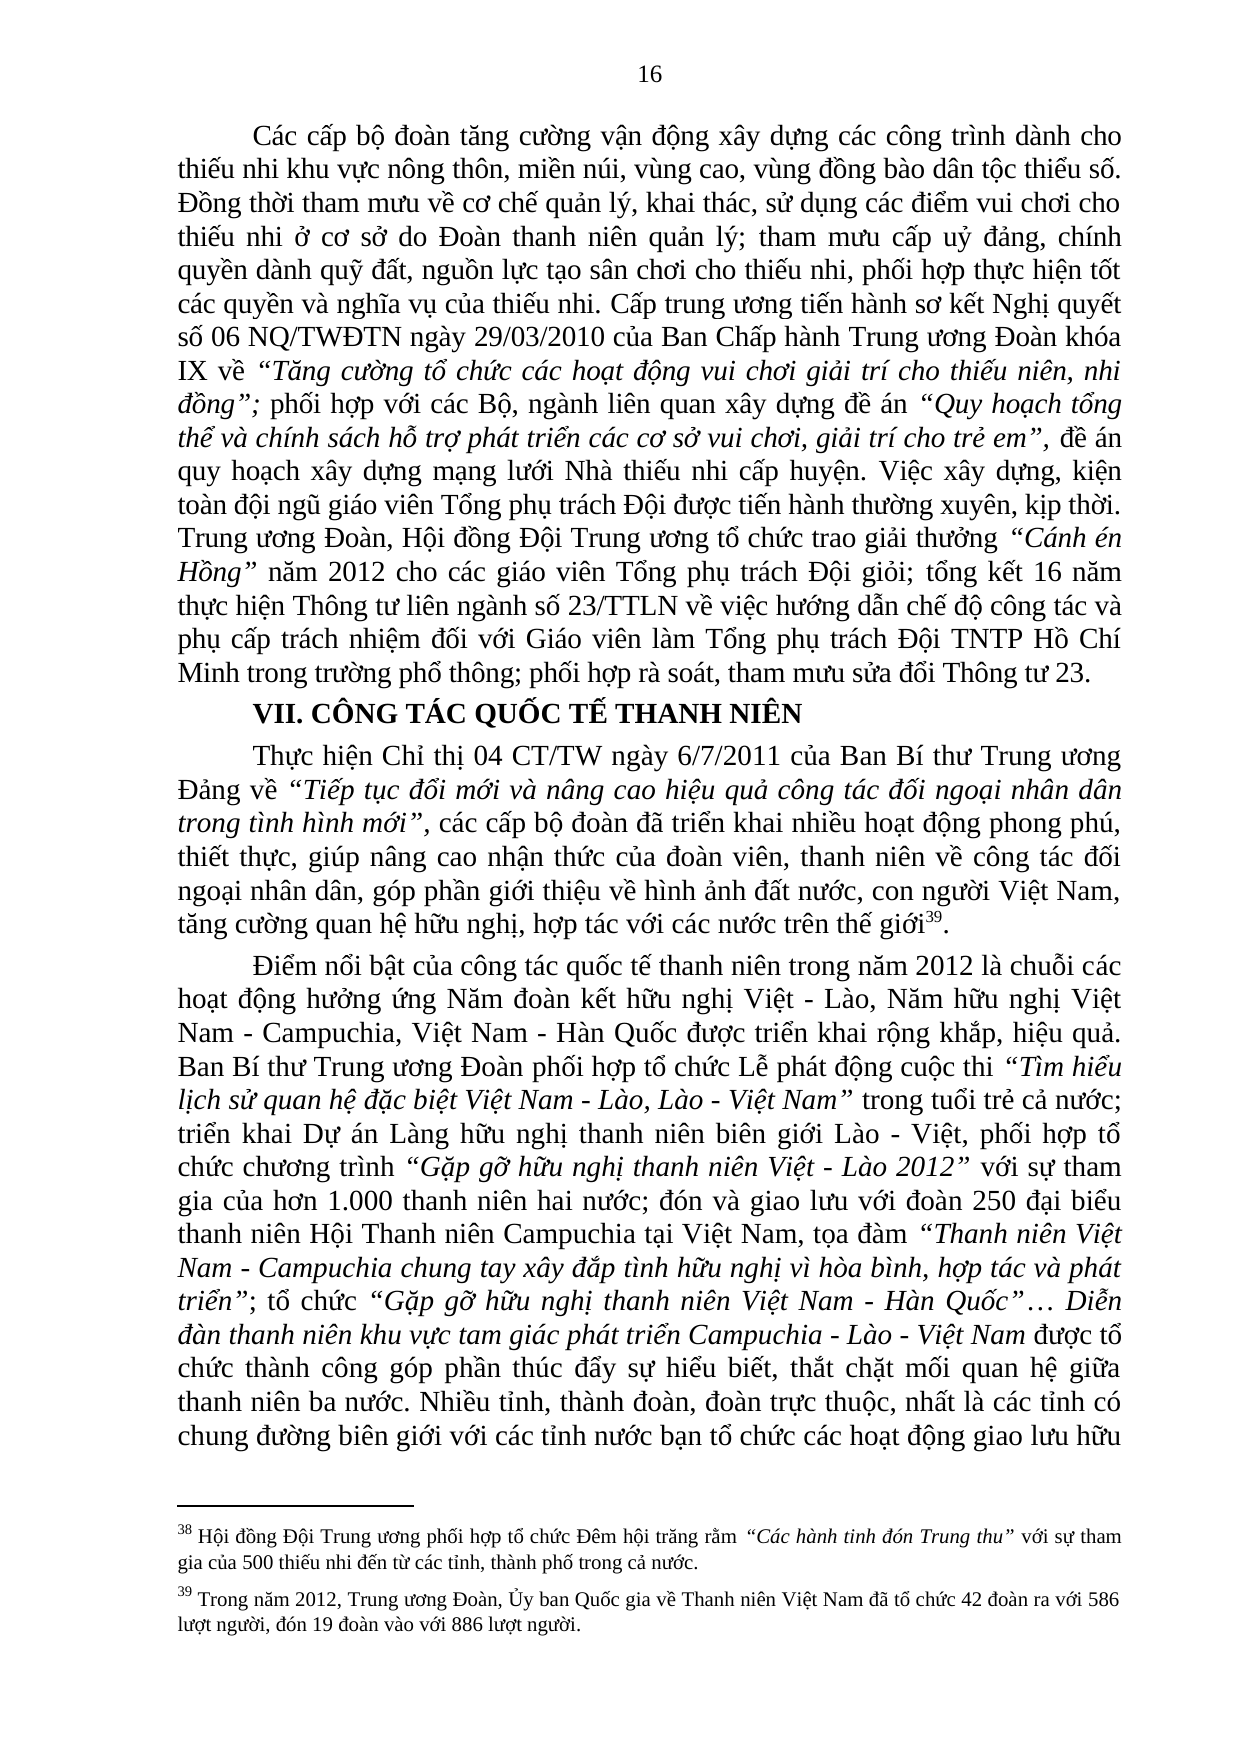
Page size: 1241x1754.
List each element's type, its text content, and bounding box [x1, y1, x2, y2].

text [177, 948, 1122, 1451]
text VII. CÔNG TÁC QUỐC TẾ THANH NIÊN [177, 697, 1122, 730]
text Các cấp bộ đoàn tăng cường vận động xây dựng các công trình dành cho thiếu nhi khu vực nông thôn, miền núi, vùng cao, vùng đồng bào dân tộc thiểu số. Đồng thời tham mưu về cơ chế quản lý, khai thác, sử dụng các điểm vui chơi cho thiếu nhi ở cơ sở do Đoàn thanh niên quản lý; tham mưu cấp uỷ đảng, chính quyền dành quỹ đất, nguồn lực tạo sân chơi cho thiếu nhi, phối hợp thực hiện tốt các quyền và nghĩa vụ của thiếu nhi. Cấp trung ương tiến hành sơ kết Nghị quyết số 06 NQ/TWĐTN ngày 29/03/2010 của Ban Chấp hành Trung ương Đoàn khóa IX về “Tăng cường tổ chức các hoạt động vui chơi giải trí cho thiếu niên, nhi đồng”; phối hợp với các Bộ, ngành liên quan xây dựng đề án “Quy hoạch tổng thể và chính sách hỗ trợ phát triển các cơ sở vui chơi, giải trí cho trẻ em”, đề án quy hoạch xây dựng mạng lưới Nhà thiếu nhi cấp huyện. Việc xây dựng, kiện toàn đội ngũ giáo viên Tổng phụ trách Đội được tiến hành thường xuyên, kịp thời. Trung ương Đoàn, Hội đồng Đội Trung ương tổ chức trao giải thưởng “Cánh én Hồng” năm 2012 cho các giáo viên Tổng phụ trách Đội giỏi; tổng kết 16 năm thực hiện Thông tư liên ngành số 23/TTLN về việc hướng dẫn chế độ công tác và phụ cấp trách nhiệm đối với Giáo viên làm Tổng phụ trách Đội TNTP Hồ Chí Minh trong trường phổ thông; phối hợp rà soát, tham mưu sửa đổi Thông tư 23. [177, 118, 1122, 319]
text Thực hiện Chỉ thị 04 CT/TW ngày 6/7/2011 của Ban Bí thư Trung ương Đảng về “Tiếp tục đổi mới và nâng cao hiệu quả công tác đối ngoại nhân dân trong tình hình mới”, các cấp bộ đoàn đã triển khai nhiều hoạt động phong phú, thiết thực, giúp nâng cao nhận thức của đoàn viên, thanh niên về công tác đối ngoại nhân dân, góp phần giới thiệu về hình ảnh đất nước, con người Việt Nam, tăng cường quan hệ hữu nghị, hợp tác với các nước trên thế giới. [177, 738, 1122, 940]
text Các cấp bộ đoàn tăng cường vận động xây dựng các công trình dành cho thiếu nhi khu vực nông thôn, miền núi, vùng cao, vùng đồng bào dân tộc thiểu số. Đồng thời tham mưu về cơ chế quản lý, khai thác, sử dụng các điểm vui chơi cho thiếu nhi ở cơ sở do Đoàn thanh niên quản lý; tham mưu cấp uỷ đảng, chính quyền dành quỹ đất, nguồn lực tạo sân chơi cho thiếu nhi, phối hợp thực hiện tốt các quyền và nghĩa vụ của thiếu nhi. Cấp trung ương tiến hành sơ kết Nghị quyết số 06 NQ/TWĐTN ngày 29/03/2010 của Ban Chấp hành Trung ương Đoàn khóa IX về “Tăng cường tổ chức các hoạt động vui chơi giải trí cho thiếu niên, nhi đồng”; phối hợp với các Bộ, ngành liên quan xây dựng đề án “Quy hoạch tổng thể và chính sách hỗ trợ phát triển các cơ sở vui chơi, giải trí cho trẻ em”, đề án quy hoạch xây dựng mạng lưới Nhà thiếu nhi cấp huyện. Việc xây dựng, kiện toàn đội ngũ giáo viên Tổng phụ trách Đội được tiến hành thường xuyên, kịp thời. Trung ương Đoàn, Hội đồng Đội Trung ương tổ chức trao giải thưởng “Cánh én Hồng” năm 2012 cho các giáo viên Tổng phụ trách Đội giỏi; tổng kết 16 năm thực hiện Thông tư liên ngành số 23/TTLN về việc hướng dẫn chế độ công tác và phụ cấp trách nhiệm đối với Giáo viên làm Tổng phụ trách Đội TNTP Hồ Chí Minh trong trường phổ thông; phối hợp rà soát, tham mưu sửa đổi Thông tư 23. [177, 386, 1122, 688]
